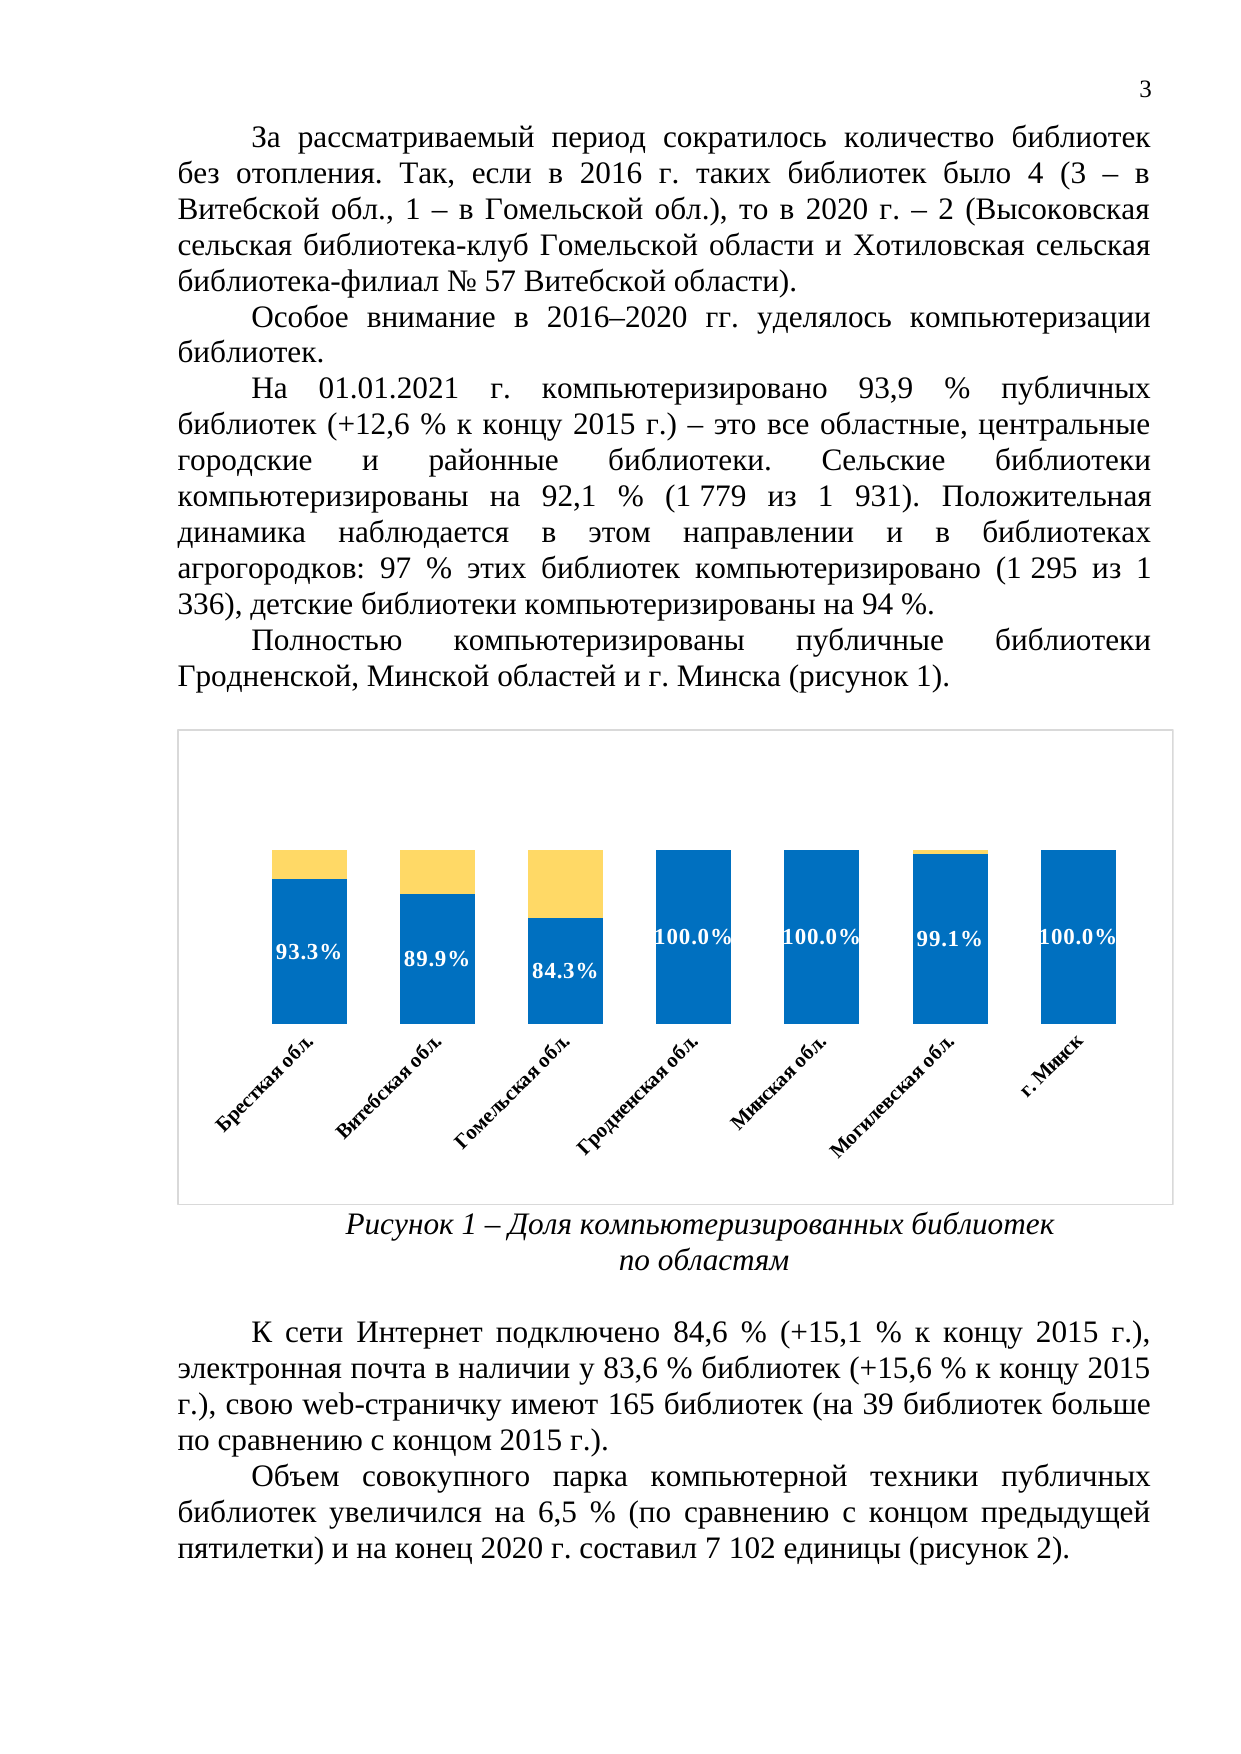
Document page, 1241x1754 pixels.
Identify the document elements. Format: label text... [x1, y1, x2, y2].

text К сети Интернет подключено 84,6 % (+15,1 % к концу 2015 г.), электронная почта в наличии у 83,6 % библиотек (+15,6 % к концу 2015 г.), свою web-страничку имеют 165 библиотек (на 39 библиотек больше по сравнению с концом 2015 г.). [177, 1313, 1152, 1457]
text Особое внимание в 2016–2020 гг. уделялось компьютеризации библиотек. [177, 298, 1152, 370]
text Полностью компьютеризированы публичные библиотеки Гродненской, Минской областей и г. Минска (рисунок 1). [177, 621, 1152, 693]
text Рисунок 1 – Доля компьютеризированных библиотек [177, 1206, 1152, 1242]
text Объем совокупного парка компьютерной техники публичных библиотек увеличился на 6,5 % (по сравнению с концом предыдущей пятилетки) и на конец 2020 г. составил 7 102 единицы (рисунок 2). [177, 1457, 1152, 1565]
text по областям [177, 1242, 1152, 1277]
text За рассматриваемый период сократилось количество библиотек без отопления. Так, если в 2016 г. таких библиотек было 4 (3 – в Витебской обл., 1 – в Гомельской обл.), то в 2020 г. – 2 (Высоковская сельская библиотека-клуб Гомельской области и Хотиловская сельская библиотека-филиал № 57 Витебской области). [177, 118, 1152, 298]
text На 01.01.2021 г. компьютеризировано 93,9 % публичных библиотек (+12,6 % к концу 2015 г.) – это все областные, центральные городские и районные библиотеки. Сельские библиотеки компьютеризированы на 92,1 % (1 779 из 1 931). Положительная динамика наблюдается в этом направлении и в библиотеках агрогородков: 97 % этих библиотек компьютеризировано (1 295 из 1 336), детские библиотеки компьютеризированы на 94 %. [177, 370, 1152, 621]
